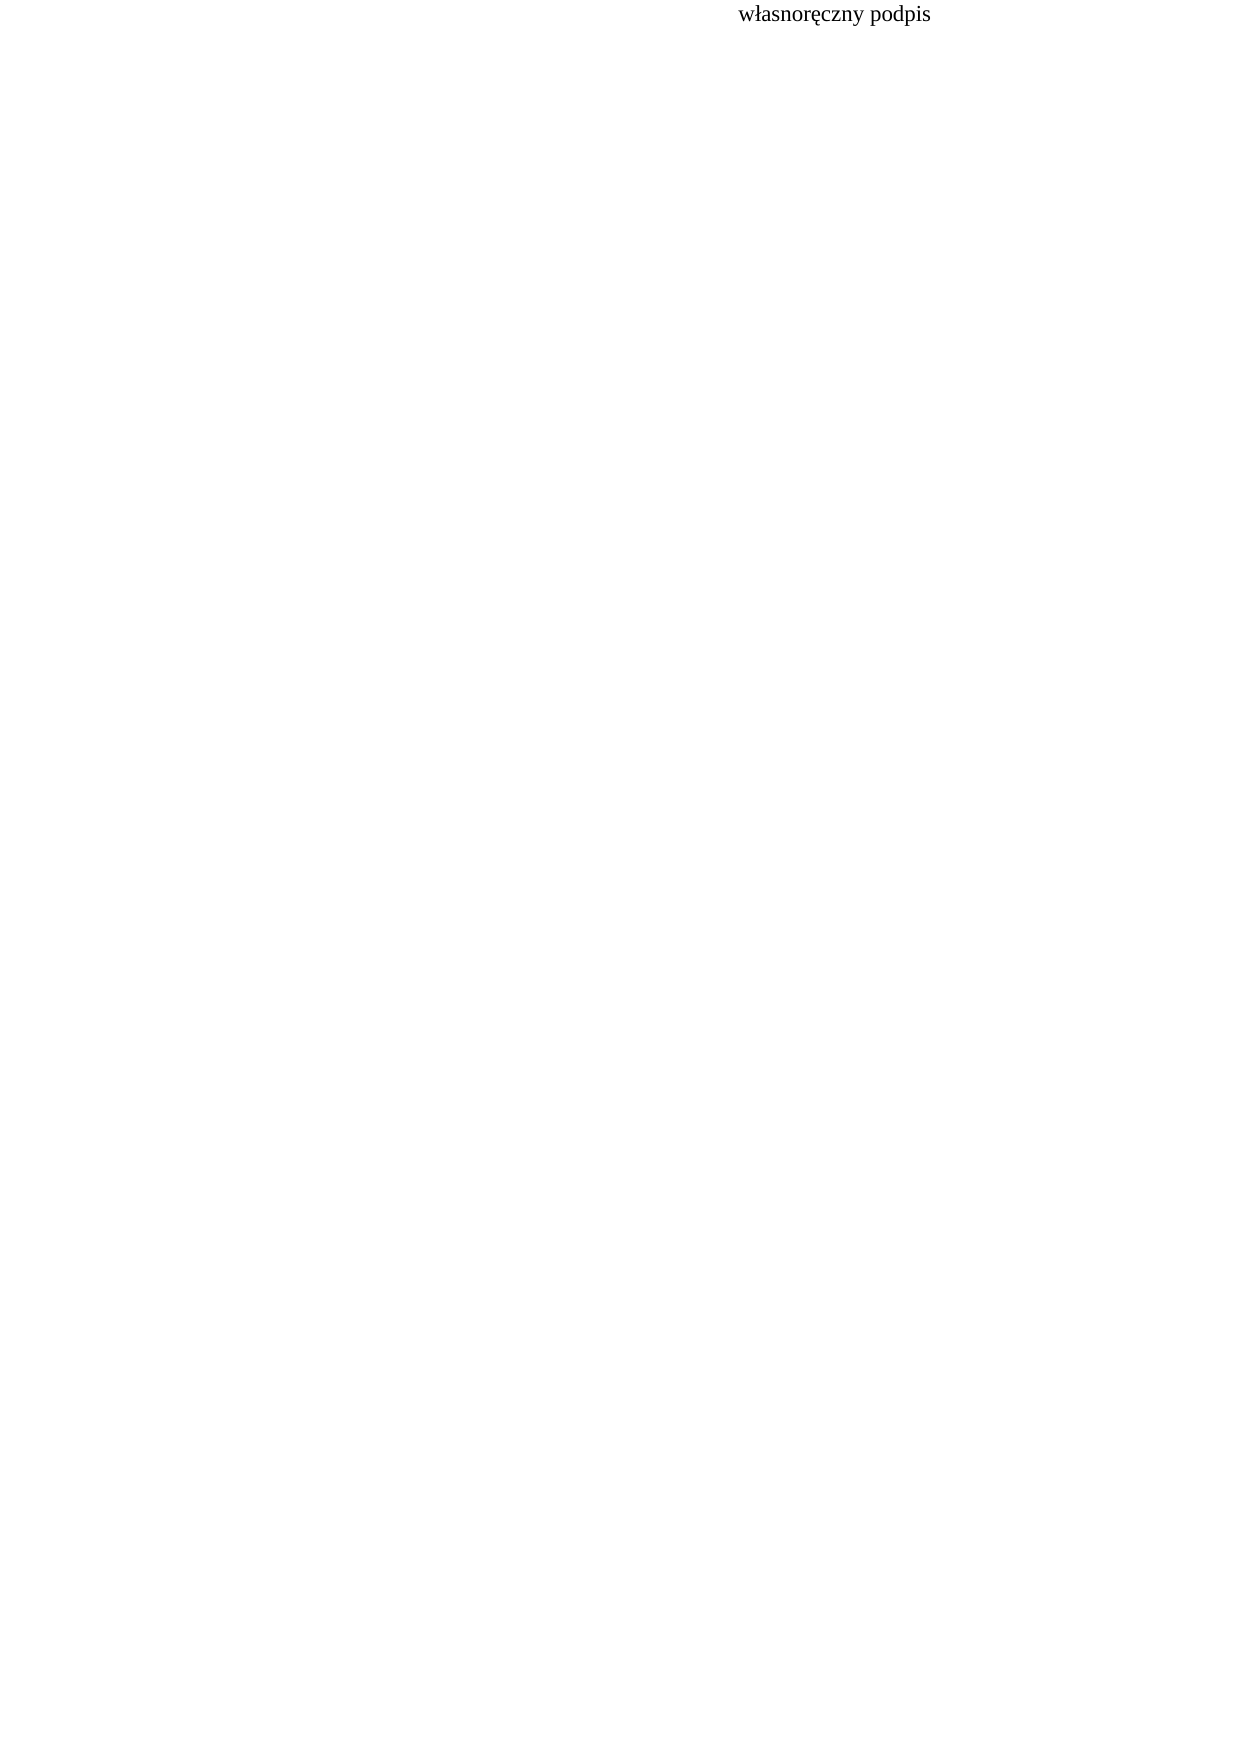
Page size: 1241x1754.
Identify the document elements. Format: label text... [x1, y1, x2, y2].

text własnoręczny podpis [590, 0, 1093, 26]
